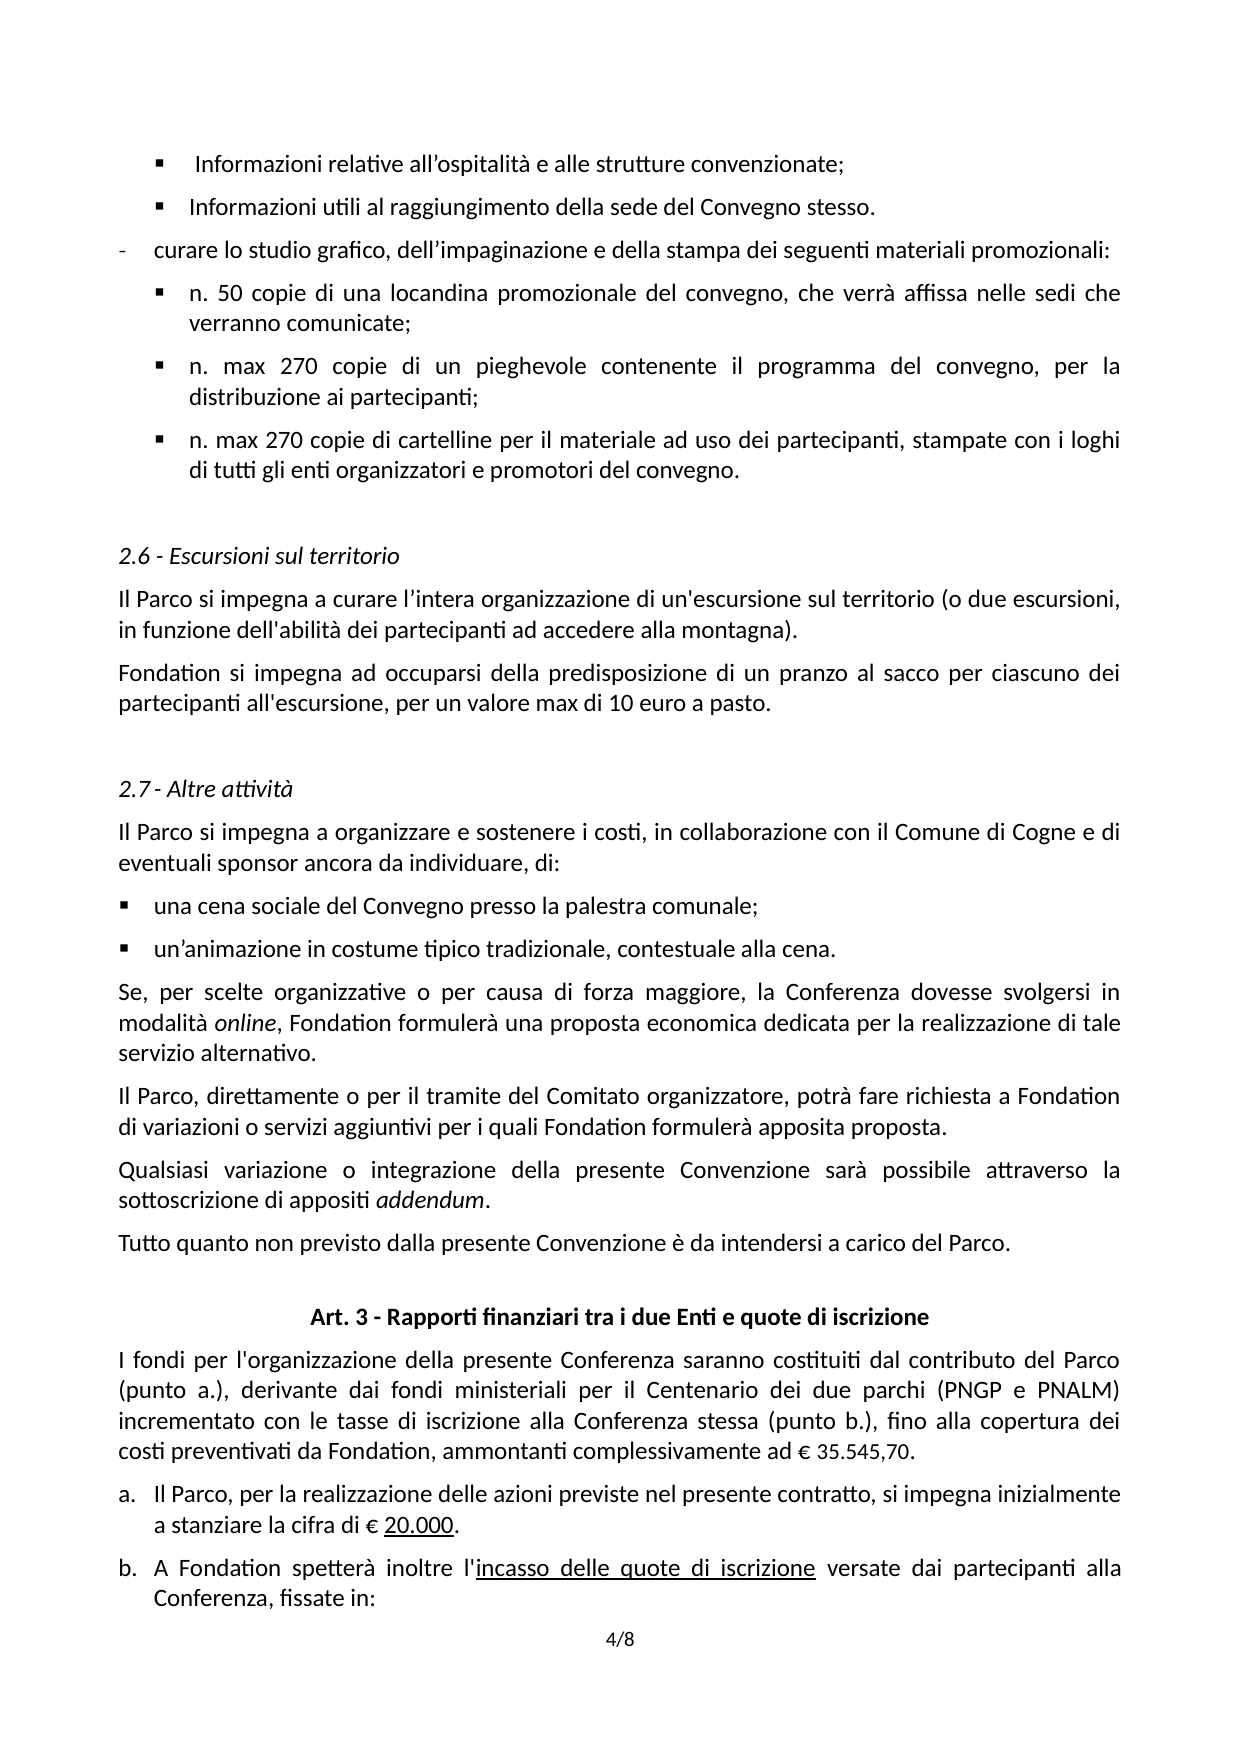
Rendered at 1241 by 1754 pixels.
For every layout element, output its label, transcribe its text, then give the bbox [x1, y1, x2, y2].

text Fondation si impegna ad occuparsi della predisposizione di un pranzo al sacco per ciascuno dei partecipanti all'escursione, per un valore max di 10 euro a pasto. [118, 657, 1122, 718]
text I fondi per l'organizzazione della presente Conferenza saranno costituiti dal contributo del Parco (punto a.), derivante dai fondi ministeriali per il Centenario dei due parchi (PNGP e PNALM) incrementato con le tasse di iscrizione alla Conferenza stessa (punto b.), fino alla copertura dei costi preventivati da Fondation, ammontanti complessivamente ad € 35.545,70. [118, 1344, 1122, 1466]
text Il Parco si impegna a curare l’intera organizzazione di un'escursione sul territorio (o due escursioni, in funzione dell'abilità dei partecipanti ad accedere alla montagna). [118, 583, 1122, 644]
text Il Parco, direttamente o per il tramite del Comitato organizzatore, potrà fare richiesta a Fondation di variazioni o servizi aggiuntivi per i quali Fondation formulerà apposita proposta. [118, 1080, 1122, 1141]
list n. max 270 copie di cartelline per il materiale ad uso dei partecipanti, stampate con i loghi di tutti gli enti organizzatori e promotori del convegno. [153, 424, 1122, 485]
text Il Parco si impegna a organizzare e sostenere i costi, in collaborazione con il Comune di Cogne e di eventuali sponsor ancora da individuare, di: [118, 817, 1122, 878]
list Informazioni relative all’ospitalità e alle strutture convenzionate; [153, 148, 1122, 178]
text Art. 3 - Rapporti finanziari tra i due Enti e quote di iscrizione [118, 1301, 1122, 1331]
text Qualsiasi variazione o integrazione della presente Convenzione sarà possibile attraverso la sottoscrizione di appositi addendum. [118, 1154, 1122, 1215]
text Se, per scelte organizzative o per causa di forza maggiore, la Conferenza dovesse svolgersi in modalità online, Fondation formulerà una proposta economica dedicata per la realizzazione di tale servizio alternativo. [118, 976, 1122, 1068]
list Il Parco, per la realizzazione delle azioni previste nel presente contratto, si impegna inizialmente a stanziare la cifra di € 20.000. [118, 1478, 1122, 1539]
list una cena sociale del Convegno presso la palestra comunale; [118, 890, 1122, 921]
list curare lo studio grafico, dell’impaginazione e della stampa dei seguenti materiali promozionali: [118, 234, 1122, 264]
list - Escursioni sul territorio [118, 540, 1122, 571]
list n. max 270 copie di un pieghevole contenente il programma del convegno, per la distribuzione ai partecipanti; [153, 350, 1122, 411]
text Tutto quanto non previsto dalla presente Convenzione è da intendersi a carico del Parco. [118, 1227, 1122, 1258]
list un’animazione in costume tipico tradizionale, contestuale alla cena. [118, 933, 1122, 964]
list A Fondation spetterà inoltre l'incasso delle quote di iscrizione versate dai partecipanti alla Conferenza, fissate in: [118, 1552, 1122, 1613]
list - Altre attività [118, 773, 1122, 804]
list n. 50 copie di una locandina promozionale del convegno, che verrà affissa nelle sedi che verranno comunicate; [153, 277, 1122, 338]
list Informazioni utili al raggiungimento della sede del Convegno stesso. [153, 191, 1122, 221]
